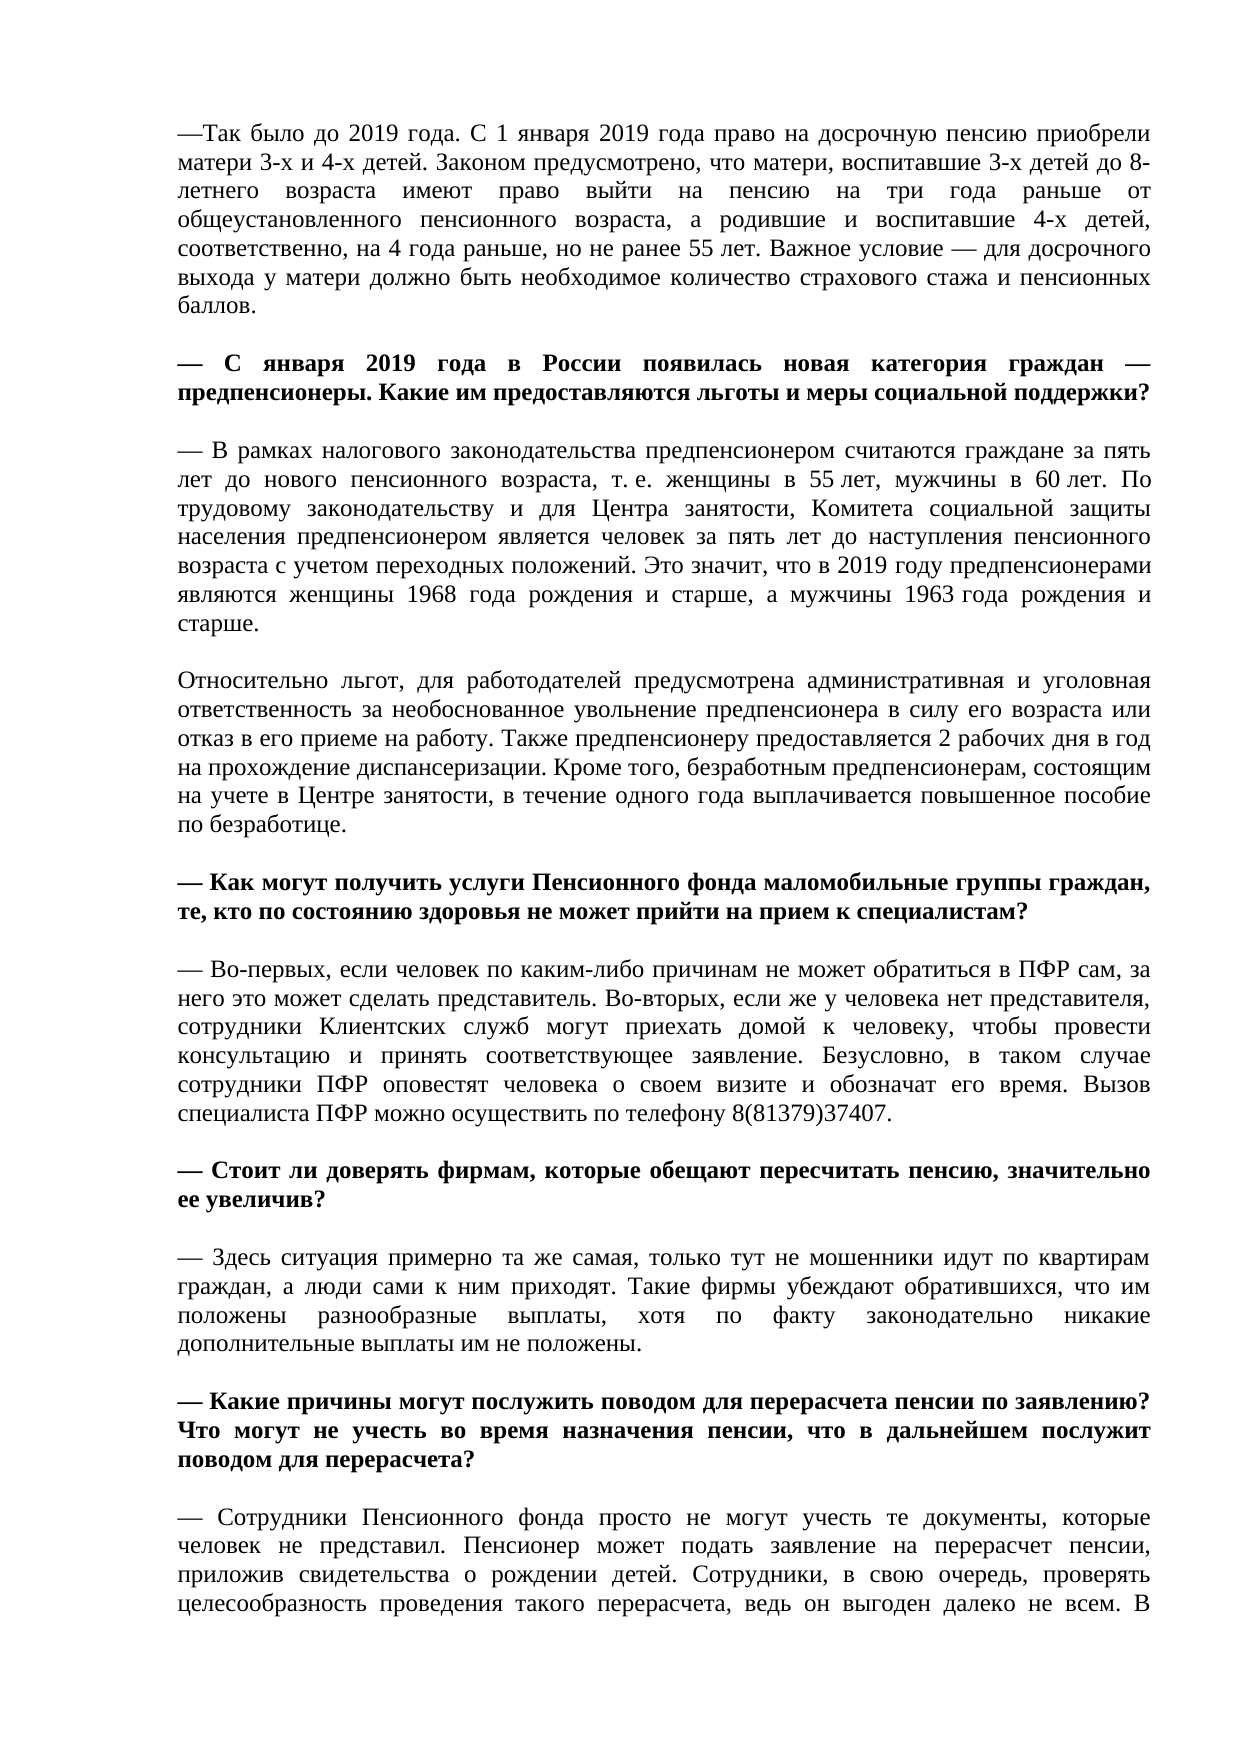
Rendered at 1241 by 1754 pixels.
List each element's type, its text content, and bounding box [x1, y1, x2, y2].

text — Стоит ли доверять фирмам, которые обещают пересчитать пенсию, значительно ее увеличив? [177, 1156, 1152, 1213]
text Относительно льгот, для работодателей предусмотрена административная и уголовная ответственность за необоснованное увольнение предпенсионера в силу его возраста или отказ в его приеме на работу. Также предпенсионеру предоставляется 2 рабочих дня в год на прохождение диспансеризации. Кроме того, безработным предпенсионерам, состоящим на учете в Центре занятости, в течение одного года выплачивается повышенное пособие по безработице. [177, 666, 1152, 838]
text — В рамках налогового законодательства предпенсионером считаются граждане за пять лет до нового пенсионного возраста, т. е. женщины в 55 лет, мужчины в 60 лет. По трудовому законодательству и для Центра занятости, Комитета социальной защиты населения предпенсионером является человек за пять лет до наступления пенсионного возраста с учетом переходных положений. Это значит, что в 2019 году предпенсионерами являются женщины 1968 года рождения и старше, а мужчины 1963 года рождения и старше. [177, 435, 1152, 636]
text — Как могут получить услуги Пенсионного фонда маломобильные группы граждан, те, кто по состоянию здоровья не может прийти на прием к специалистам? [177, 867, 1152, 925]
text — Какие причины могут послужить поводом для перерасчета пенсии по заявлению? Что могут не учесть во время назначения пенсии, что в дальнейшем послужит поводом для перерасчета? [177, 1386, 1152, 1473]
text — С января 2019 года в России появилась новая категория граждан — предпенсионеры. Какие им предоставляются льготы и меры социальной поддержки? [177, 348, 1152, 406]
text —Так было до 2019 года. С 1 января 2019 года право на досрочную пенсию приобрели матери 3-х и 4-х детей. Законом предусмотрено, что матери, воспитавшие 3-х детей до 8-летнего возраста имеют право выйти на пенсию на три года раньше от общеустановленного пенсионного возраста, а родившие и воспитавшие 4-х детей, соответственно, на 4 года раньше, но не ранее 55 лет. Важное условие — для досрочного выхода у матери должно быть необходимое количество страхового стажа и пенсионных баллов. [177, 118, 1152, 319]
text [177, 1502, 1152, 1617]
text — Здесь ситуация примерно та же самая, только тут не мошенники идут по квартирам граждан, а люди сами к ним приходят. Такие фирмы убеждают обратившихся, что им положены разнообразные выплаты, хотя по факту законодательно никакие дополнительные выплаты им не положены. [177, 1242, 1152, 1357]
text — Во-первых, если человек по каким-либо причинам не может обратиться в ПФР сам, за него это может сделать представитель. Во-вторых, если же у человека нет представителя, сотрудники Клиентских служб могут приехать домой к человеку, чтобы провести консультацию и принять соответствующее заявление. Безусловно, в таком случае сотрудники ПФР оповестят человека о своем визите и обозначат его время. Вызов специалиста ПФР можно осуществить по телефону 8(81379)37407. [177, 954, 1152, 1126]
